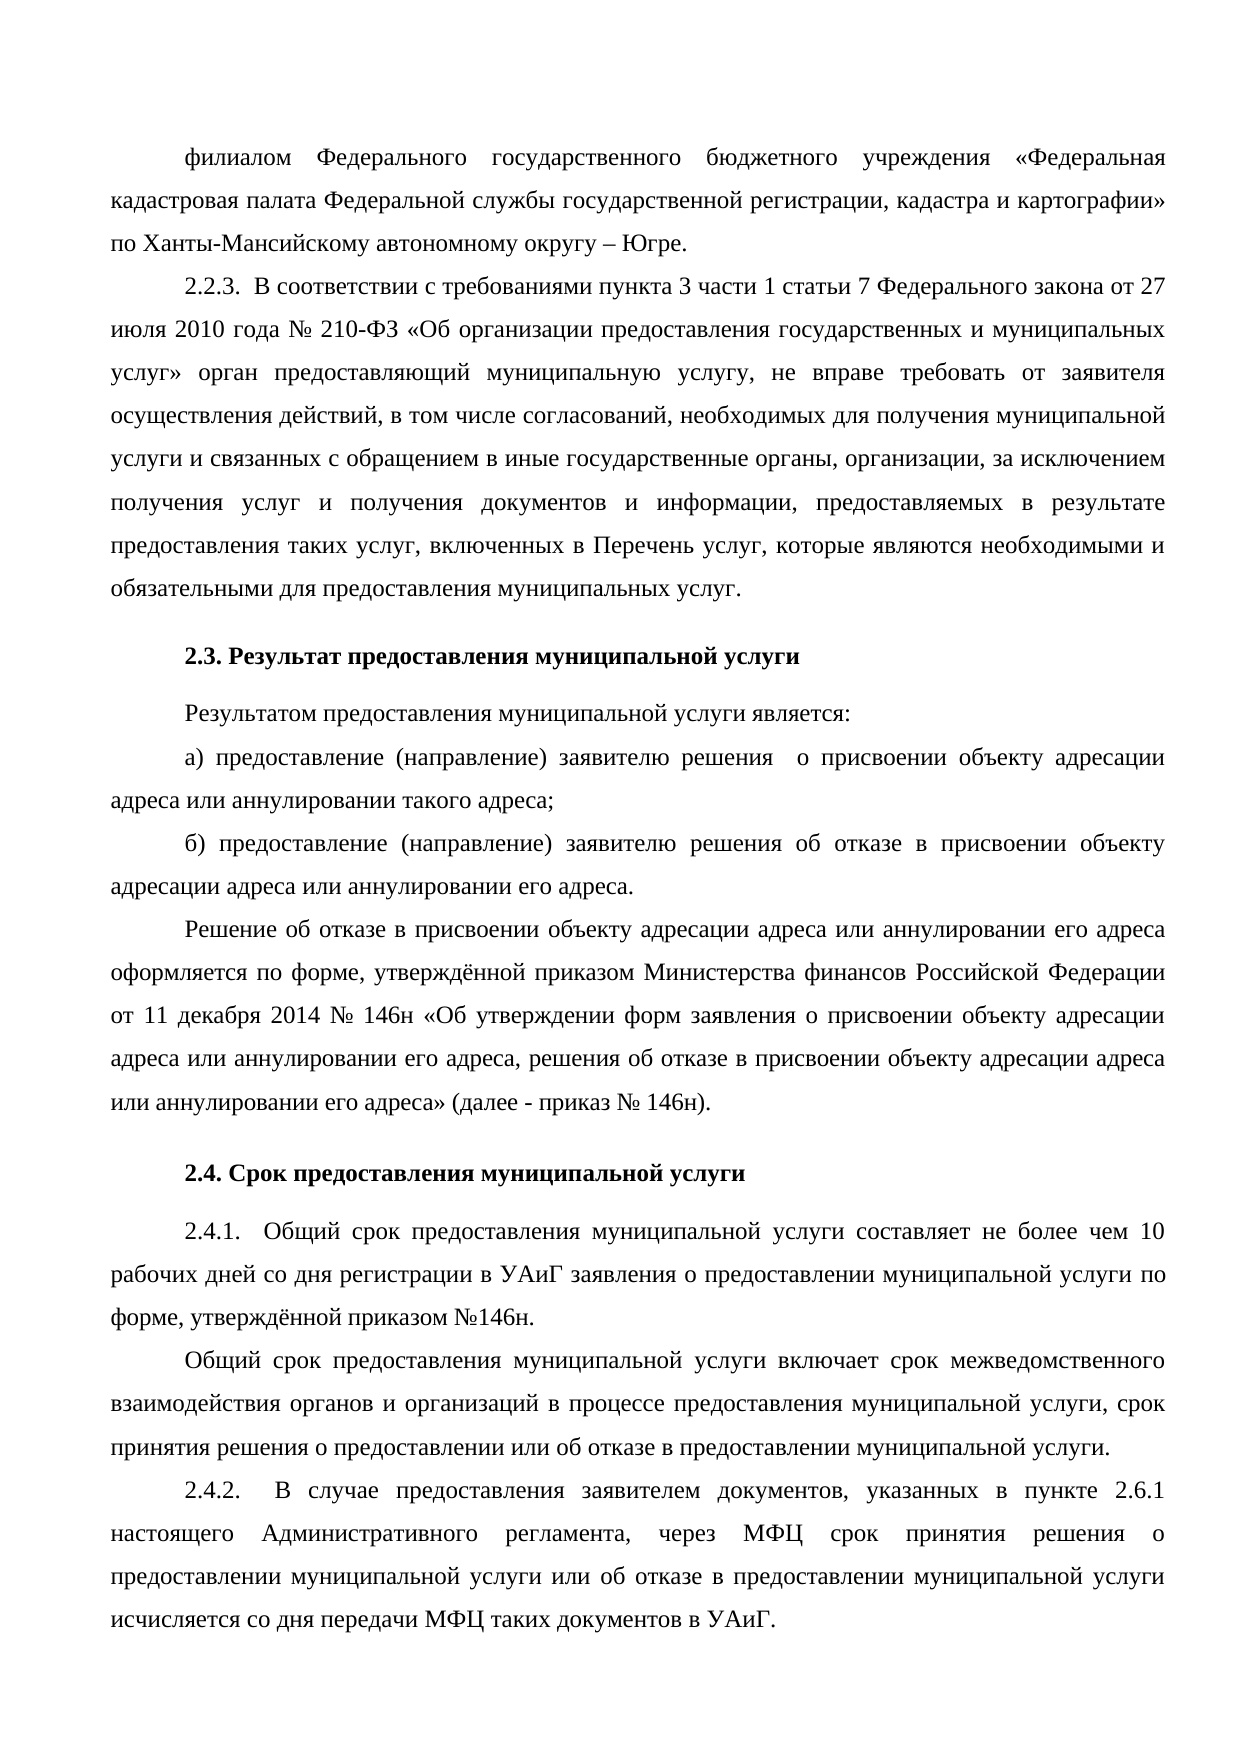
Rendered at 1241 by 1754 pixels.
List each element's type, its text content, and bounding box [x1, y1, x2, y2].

text 2.3. Результат предоставления муниципальной услуги [110, 641, 1166, 670]
text а) предоставление (направление) заявителю решения о присвоении объекту адресации адреса или аннулировании такого адреса; [110, 742, 1166, 813]
text б) предоставление (направление) заявителю решения об отказе в присвоении объекту адресации адреса или аннулировании его адреса. [110, 828, 1166, 900]
text 2.4.2. В случае предоставления заявителем документов, указанных в пункте 2.6.1 настоящего Административного регламента, через МФЦ срок принятия решения о предоставлении муниципальной услуги или об отказе в предоставлении муниципальной услуги исчисляется со дня передачи МФЦ таких документов в УАиГ. [110, 1475, 1166, 1633]
text 2.4.1. Общий срок предоставления муниципальной услуги составляет не более чем 10 рабочих дней со дня регистрации в УАиГ заявления о предоставлении муниципальной услуги по форме, утверждённой приказом №146н. [110, 1216, 1166, 1331]
text Решение об отказе в присвоении объекту адресации адреса или аннулировании его адреса оформляется по форме, утверждённой приказом Министерства финансов Российской Федерации от 11 декабря 2014 № 146н «Об утверждении форм заявления о присвоении объекту адресации адреса или аннулировании его адреса, решения об отказе в присвоении объекту адресации адреса или аннулировании его адреса» (далее - приказ № 146н). [110, 914, 1166, 1115]
text Результатом предоставления муниципальной услуги является: [110, 698, 1166, 727]
text 2.4. Срок предоставления муниципальной услуги [110, 1158, 1166, 1187]
text филиалом Федерального государственного бюджетного учреждения «Федеральная кадастровая палата Федеральной службы государственной регистрации, кадастра и картографии» по Ханты-Мансийскому автономному округу – Югре. [110, 142, 1166, 257]
text 2.2.3. В соответствии с требованиями пункта 3 части 1 статьи 7 Федерального закона от 27 июля 2010 года № 210-ФЗ «Об организации предоставления государственных и муниципальных услуг» орган предоставляющий муниципальную услугу, не вправе требовать от заявителя осуществления действий, в том числе согласований, необходимых для получения муниципальной услуги и связанных с обращением в иные государственные органы, организации, за исключением получения услуг и получения документов и информации, предоставляемых в результате предоставления таких услуг, включенных в Перечень услуг, которые являются необходимыми и обязательными для предоставления муниципальных услуг. [110, 271, 1166, 602]
text Общий срок предоставления муниципальной услуги включает срок межведомственного взаимодействия органов и организаций в процессе предоставления муниципальной услуги, срок принятия решения о предоставлении или об отказе в предоставлении муниципальной услуги. [110, 1345, 1166, 1460]
